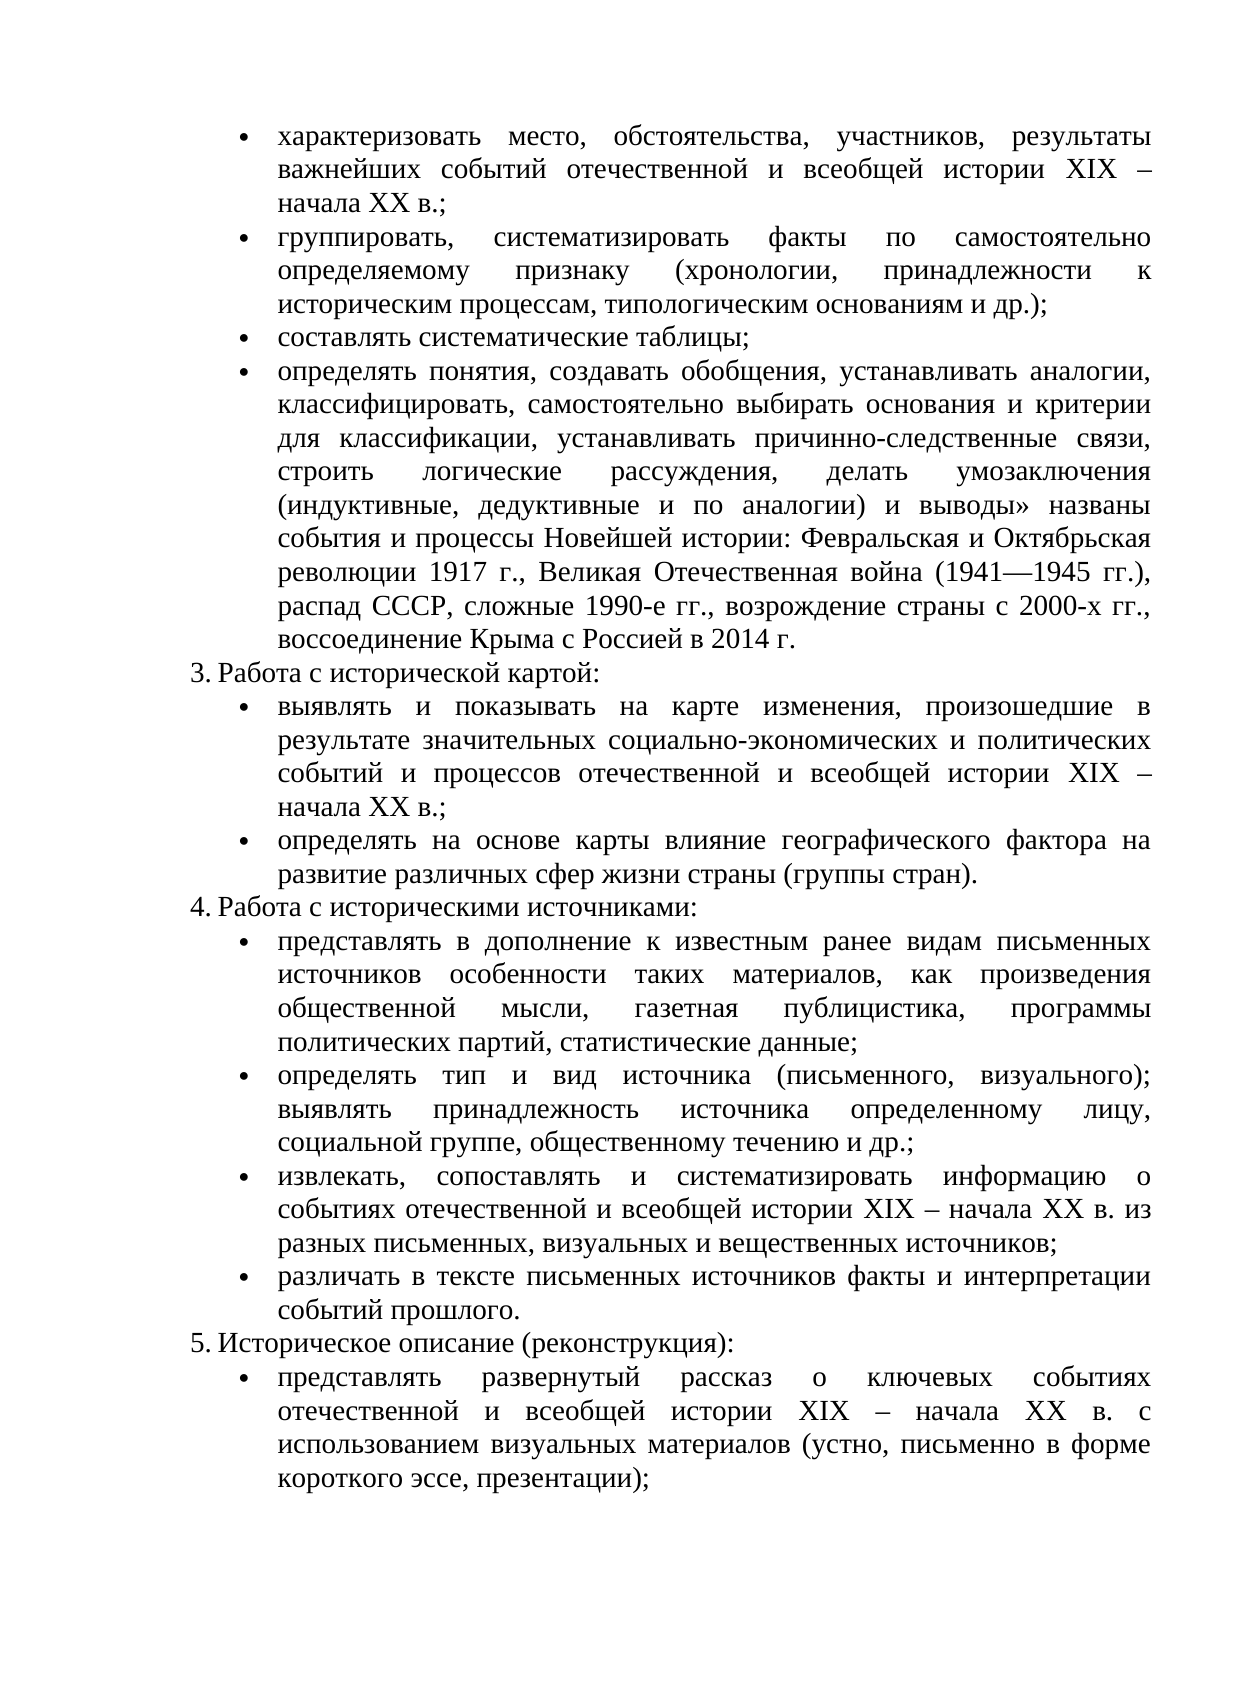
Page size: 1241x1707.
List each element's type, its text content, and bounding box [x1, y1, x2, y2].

list группировать, систематизировать факты по самостоятельно определяемому признаку (хронологии, принадлежности к историческим процессам, типологическим основаниям и др.); [240, 219, 1152, 319]
list различать в тексте письменных источников факты и интерпретации событий прошлого. [240, 1258, 1152, 1326]
list определять понятия, создавать обобщения, устанавливать аналогии, классифицировать, самостоятельно выбирать основания и критерии для классификации, устанавливать причинно-следственные связи, строить логические рассуждения, делать умозаключения (индуктивные, дедуктивные и по аналогии) и выводы» названы события и процессы Новейшей истории: Февральская и Октябрьская революции 1917 г., Великая Отечественная война (1941—1945 гг.), распад СССР, сложные 1990-е гг., возрождение страны с 2000-х гг., воссоединение Крыма с Россией в 2014 г. [240, 353, 1152, 655]
list извлекать, сопоставлять и систематизировать информацию о событиях отечественной и всеобщей истории XIX – начала XX в. из разных письменных, визуальных и вещественных источников; [240, 1158, 1152, 1258]
list представлять в дополнение к известным ранее видам письменных источников особенности таких материалов, как произведения общественной мысли, газетная публицистика, программы политических партий, статистические данные; [240, 923, 1152, 1057]
text 3. Работа с исторической картой: [190, 655, 1152, 688]
list представлять развернутый рассказ о ключевых событиях отечественной и всеобщей истории XIX – начала XX в. с использованием визуальных материалов (устно, письменно в форме короткого эссе, презентации); [240, 1359, 1152, 1493]
list составлять систематические таблицы; [240, 319, 1152, 353]
list характеризовать место, обстоятельства, участников, результаты важнейших событий отечественной и всеобщей истории XIX – начала XX в.; [240, 118, 1152, 219]
text 4. Работа с историческими источниками: [190, 889, 1152, 923]
list определять тип и вид источника (письменного, визуального); выявлять принадлежность источника определенному лицу, социальной группе, общественному течению и др.; [240, 1057, 1152, 1158]
list определять на основе карты влияние географического фактора на развитие различных сфер жизни страны (группы стран). [240, 822, 1152, 889]
text 5. Историческое описание (реконструкция): [190, 1326, 1152, 1359]
list выявлять и показывать на карте изменения, произошедшие в результате значительных социально-экономических и политических событий и процессов отечественной и всеобщей истории XIX – начала XX в.; [240, 688, 1152, 822]
